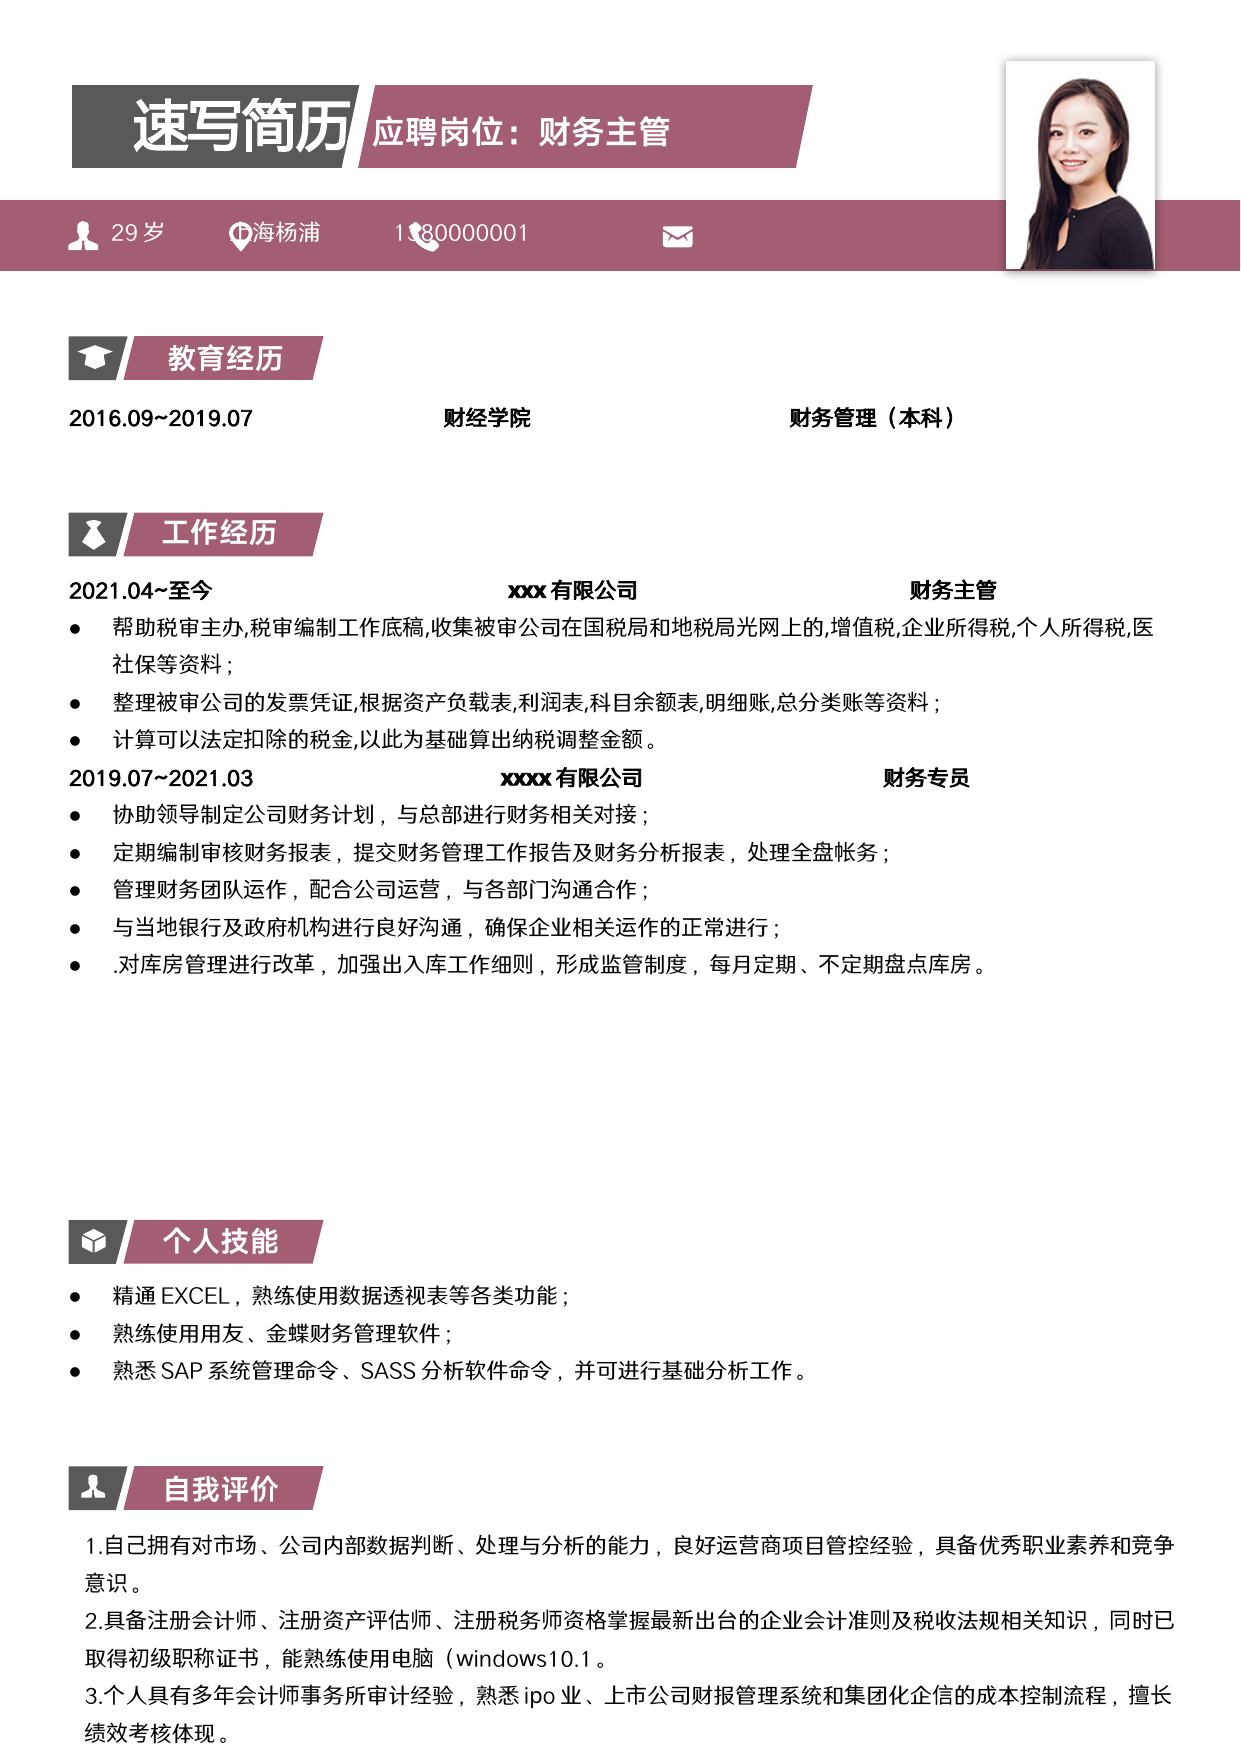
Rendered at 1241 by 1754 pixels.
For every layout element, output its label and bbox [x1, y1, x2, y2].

picture [1006, 61, 1155, 269]
